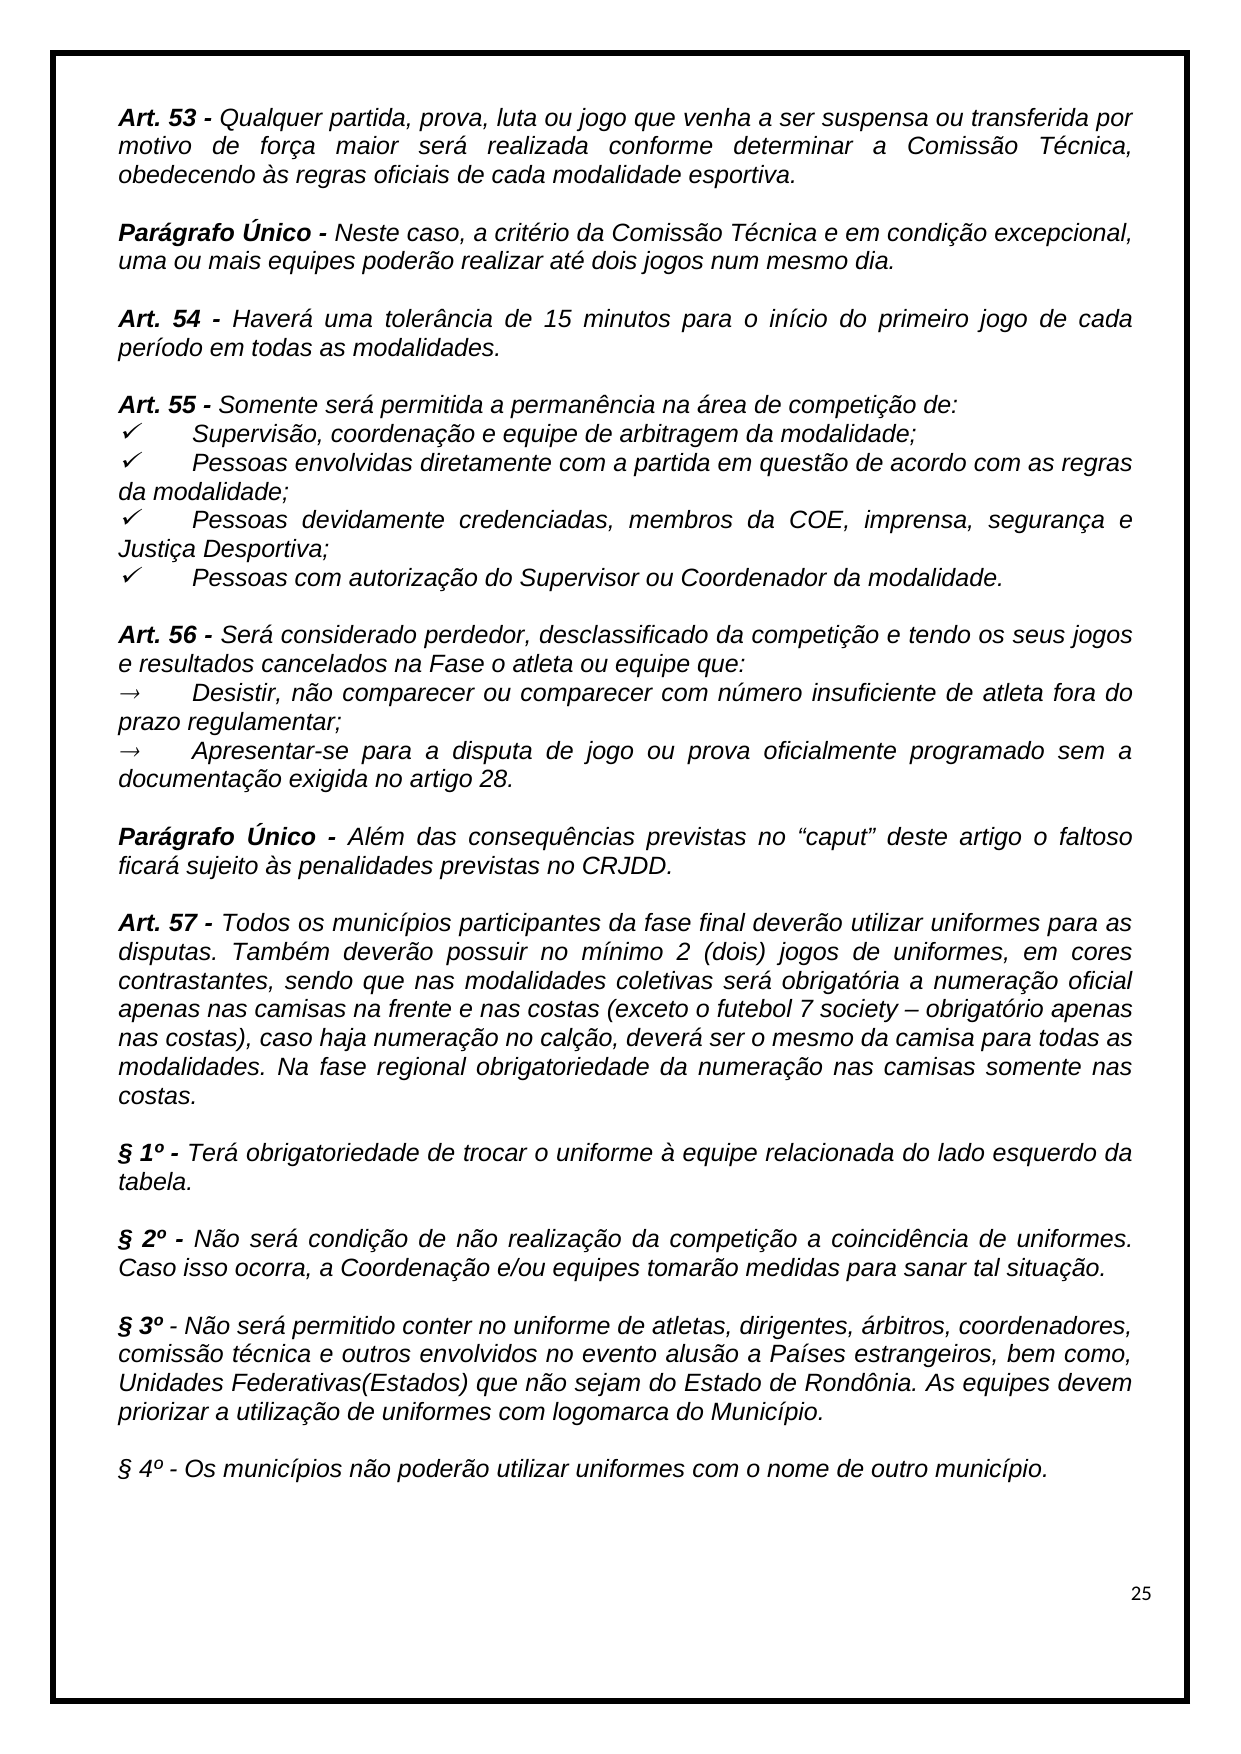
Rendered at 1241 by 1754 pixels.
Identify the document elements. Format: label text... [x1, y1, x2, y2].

text § 3º - Não será permitido conter no uniforme de atletas, dirigentes, árbitros, coordenadores, comissão técnica e outros envolvidos no evento alusão a Países estrangeiros, bem como, Unidades Federativas(Estados) que não sejam do Estado de Rondônia. As equipes devem priorizar a utilização de uniformes com logomarca do Município. [118, 1311, 1137, 1426]
text § 2º - Não será condição de não realização da competição a coincidência de uniformes. Caso isso ocorra, a Coordenação e/ou equipes tomarão medidas para sanar tal situação. [118, 1224, 1137, 1282]
text § 4º - Os municípios não poderão utilizar uniformes com o nome de outro município. [118, 1454, 1137, 1483]
text Parágrafo Único - Neste caso, a critério da Comissão Técnica e em condição excepcional, uma ou mais equipes poderão realizar até dois jogos num mesmo dia. [118, 218, 1137, 275]
text Art. 56 - Será considerado perdedor, desclassificado da competição e tendo os seus jogos e resultados cancelados na Fase o atleta ou equipe que: [118, 621, 1137, 678]
text Art. 55 - Somente será permitida a permanência na área de competição de: [118, 390, 1137, 419]
list Pessoas envolvidas diretamente com a partida em questão de acordo com as regras da modalidade; [118, 448, 1137, 505]
text § 1º - Terá obrigatoriedade de trocar o uniforme à equipe relacionada do lado esquerdo da tabela. [118, 1138, 1137, 1196]
list Pessoas com autorização do Supervisor ou Coordenador da modalidade. [118, 563, 1137, 592]
text Art. 57 - Todos os municípios participantes da fase final deverão utilizar uniformes para as disputas. Também deverão possuir no mínimo 2 (dois) jogos de uniformes, em cores contrastantes, sendo que nas modalidades coletivas será obrigatória a numeração oficial apenas nas camisas na frente e nas costas (exceto o futebol 7 society – obrigatório apenas nas costas), caso haja numeração no calção, deverá ser o mesmo da camisa para todas as modalidades. Na fase regional obrigatoriedade da numeração nas camisas somente nas costas. [118, 908, 1137, 1109]
text Art. 53 - Qualquer partida, prova, luta ou jogo que venha a ser suspensa ou transferida por motivo de força maior será realizada conforme determinar a Comissão Técnica, obedecendo às regras oficiais de cada modalidade esportiva. [118, 103, 1137, 189]
list Apresentar-se para a disputa de jogo ou prova oficialmente programado sem a documentação exigida no artigo 28. [118, 736, 1137, 793]
list Supervisão, coordenação e equipe de arbitragem da modalidade; [118, 419, 1137, 448]
text Parágrafo Único - Além das consequências previstas no “caput” deste artigo o faltoso ficará sujeito às penalidades previstas no CRJDD. [118, 822, 1137, 879]
text Art. 54 - Haverá uma tolerância de 15 minutos para o início do primeiro jogo de cada período em todas as modalidades. [118, 304, 1137, 361]
list Pessoas devidamente credenciadas, membros da COE, imprensa, segurança e Justiça Desportiva; [118, 505, 1137, 563]
list Desistir, não comparecer ou comparecer com número insuficiente de atleta fora do prazo regulamentar; [118, 678, 1137, 736]
